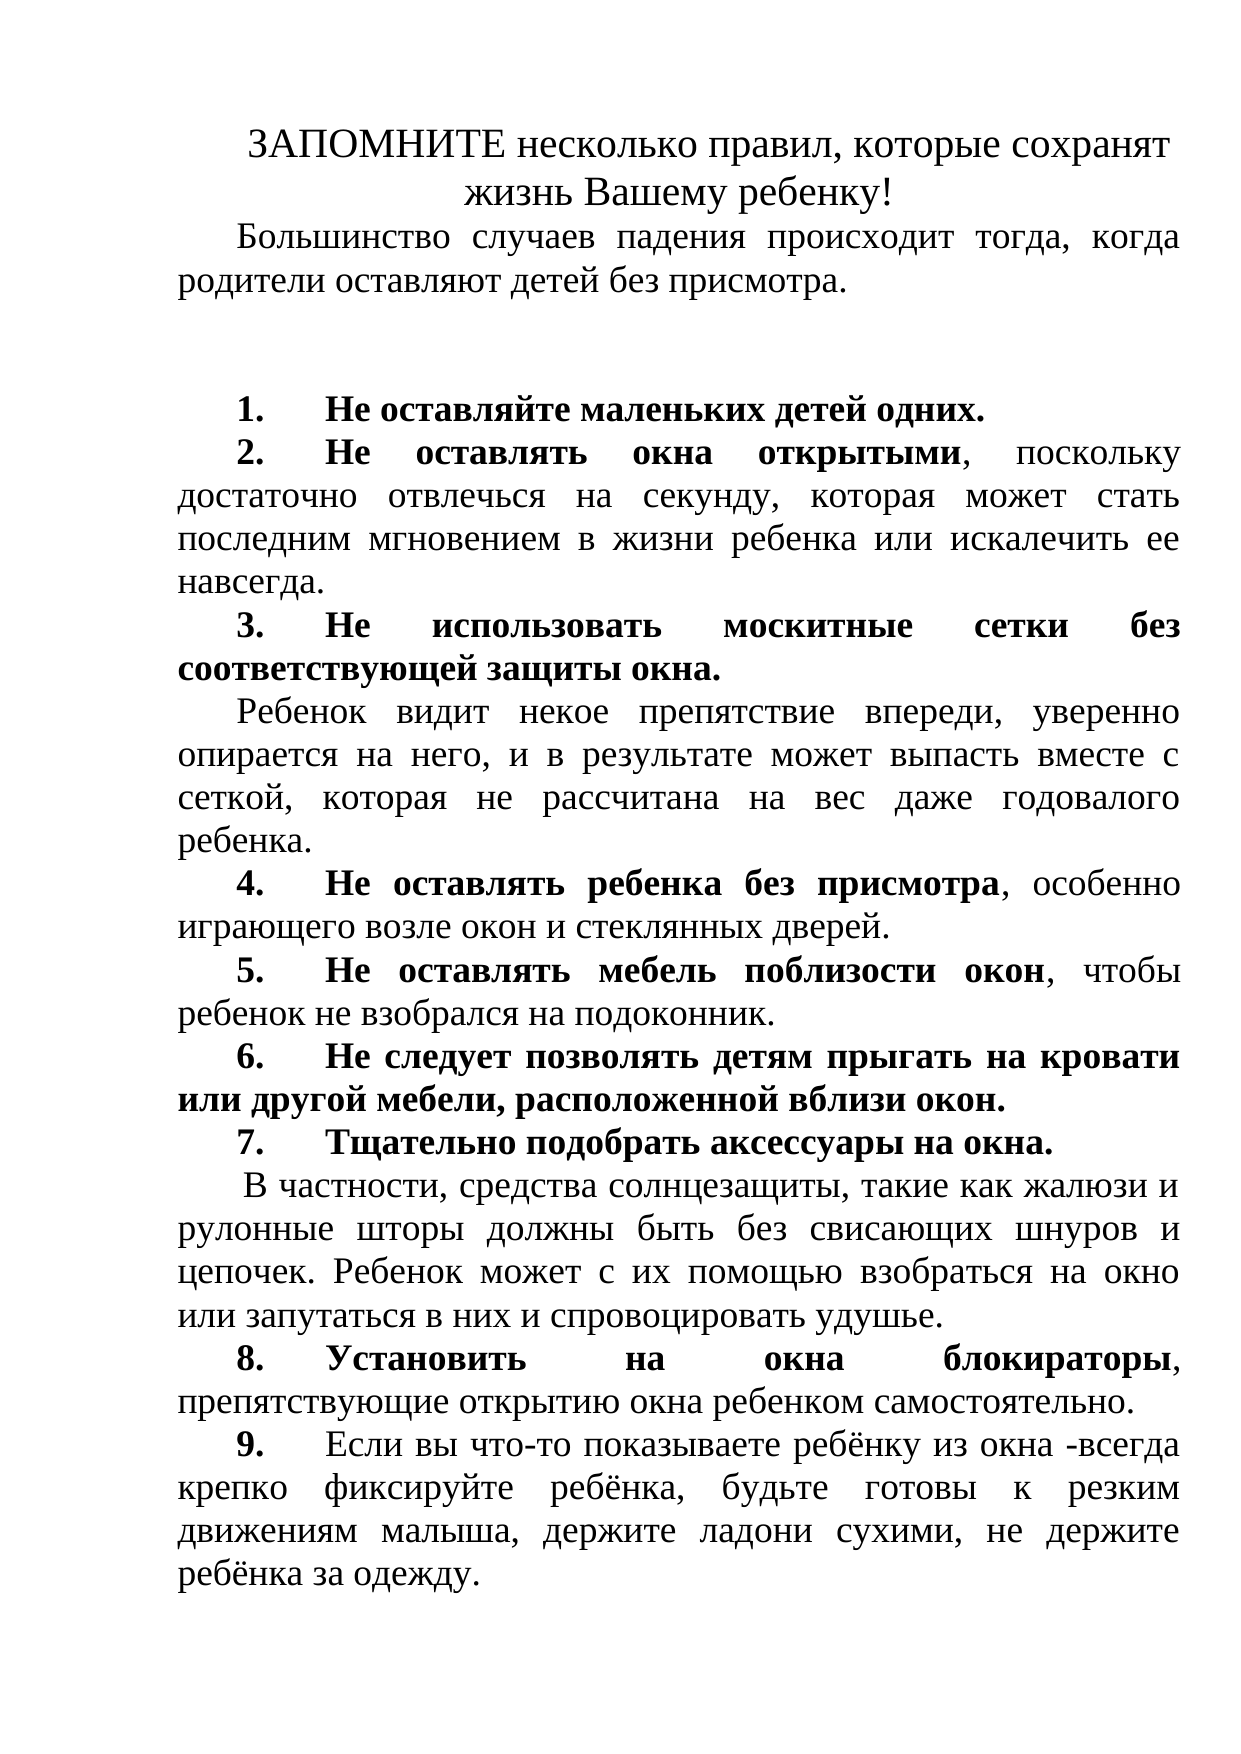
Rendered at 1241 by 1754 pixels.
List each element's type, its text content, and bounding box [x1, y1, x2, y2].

list ЗАПОМНИТЕ несколько правил, которые сохранят жизнь Вашему ребенку! [177, 118, 1181, 214]
list Установить на окна блокираторы, препятствующие открытию окна ребенком самостоятельно. [177, 1335, 1181, 1421]
list Не использовать москитные сетки без соответствующей защиты окна. [177, 602, 1181, 688]
text В частности, средства солнцезащиты, такие как жалюзи и рулонные шторы должны быть без свисающих шнуров и цепочек. Ребенок может с их помощью взобраться на окно или запутаться в них и спровоцировать удушье. [177, 1163, 1181, 1335]
list Не оставляйте маленьких детей одних. [177, 386, 1181, 429]
list Большинство случаев падения происходит тогда, когда родители оставляют детей без присмотра. [177, 214, 1181, 300]
list Не оставлять мебель поблизости окон, чтобы ребенок не взобрался на подоконник. [177, 947, 1181, 1033]
list Не оставлять окна открытыми, поскольку достаточно отвлечься на секунду, которая может стать последним мгновением в жизни ребенка или искалечить ее навсегда. [177, 429, 1181, 602]
list Не следует позволять детям прыгать на кровати или другой мебели, расположенной вблизи окон. [177, 1033, 1181, 1119]
list Тщательно подобрать аксессуары на окна. [177, 1119, 1181, 1163]
list Не оставлять ребенка без присмотра, особенно играющего возле окон и стеклянных дверей. [177, 861, 1181, 947]
list Если вы что-то показываете ребёнку из окна -всегда крепко фиксируйте ребёнка, будьте готовы к резким движениям малыша, держите ладони сухими, не держите ребёнка за одежду. [177, 1421, 1181, 1594]
text Ребенок видит некое препятствие впереди, уверенно опирается на него, и в результате может выпасть вместе с сеткой, которая не рассчитана на вес даже годовалого ребенка. [177, 688, 1181, 861]
